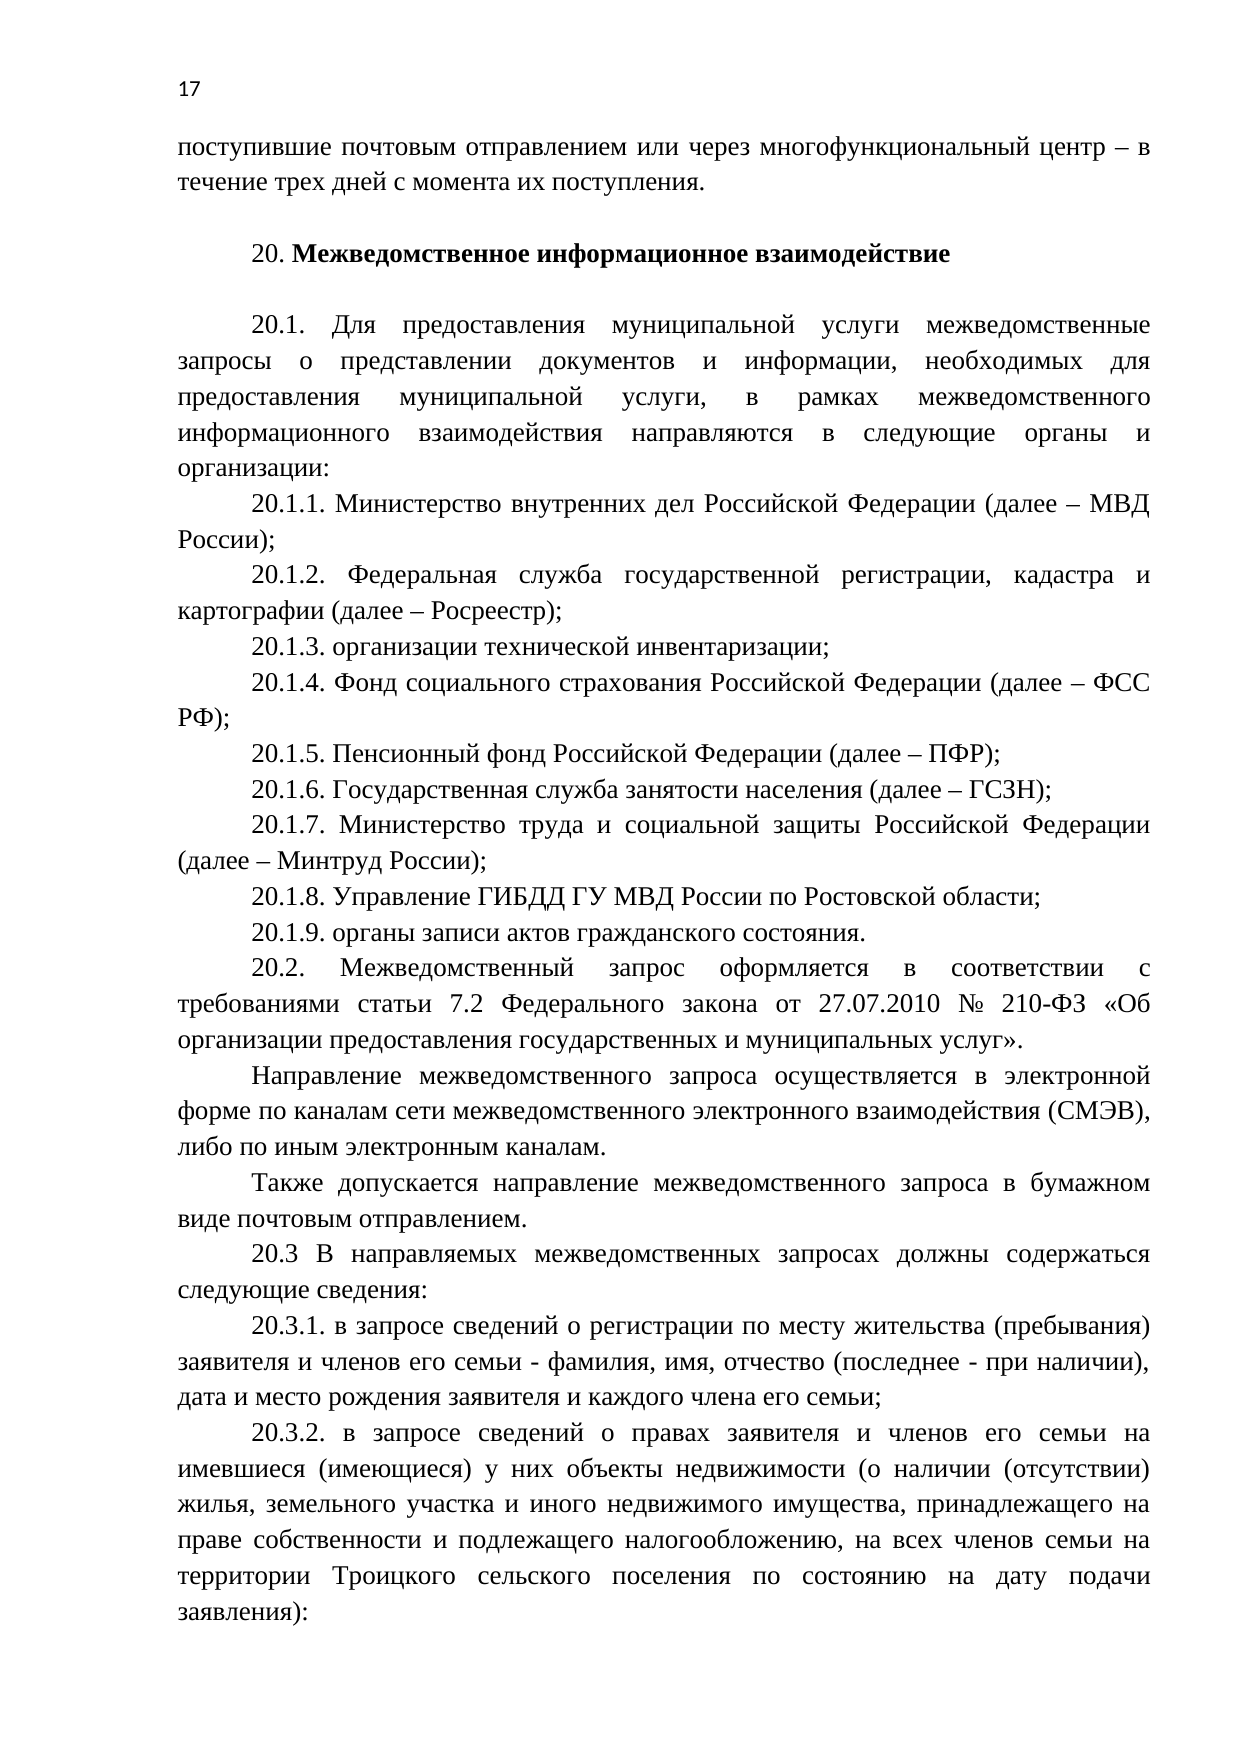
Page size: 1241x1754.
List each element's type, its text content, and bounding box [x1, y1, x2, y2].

text 20.1.6. Государственная служба занятости населения (далее – ГСЗН); [177, 773, 1152, 804]
text 20.1.8. Управление ГИБДД ГУ МВД России по Ростовской области; [177, 880, 1152, 911]
text 20.1. Для предоставления муниципальной услуги межведомственные запросы о представлении документов и информации, необходимых для предоставления муниципальной услуги, в рамках межведомственного информационного взаимодействия направляются в следующие органы и организации: [177, 308, 1152, 482]
text Также допускается направление межведомственного запроса в бумажном виде почтовым отправлением. [177, 1166, 1152, 1233]
text 20.2. Межведомственный запрос оформляется в соответствии с требованиями статьи 7.2 Федерального закона от 27.07.2010 № 210-ФЗ «Об организации предоставления государственных и муниципальных услуг». [177, 952, 1152, 1054]
text 20.3.2. в запросе сведений о правах заявителя и членов его семьи на имевшиеся (имеющиеся) у них объекты недвижимости (о наличии (отсутствии) жилья, земельного участка и иного недвижимого имущества, принадлежащего на праве собственности и подлежащего налогообложению, на всех членов семьи на территории Троицкого сельского поселения по состоянию на дату подачи заявления): [177, 1416, 1152, 1626]
text 20.1.5. Пенсионный фонд Российской Федерации (далее – ПФР); [177, 737, 1152, 768]
text 20. Межведомственное информационное взаимодействие [177, 237, 1152, 268]
text Направление межведомственного запроса осуществляется в электронной форме по каналам сети межведомственного электронного взаимодействия (СМЭВ), либо по иным электронным каналам. [177, 1059, 1152, 1161]
text 20.1.7. Министерство труда и социальной защиты Российской Федерации (далее – Минтруд России); [177, 809, 1152, 876]
text 20.1.4. Фонд социального страхования Российской Федерации (далее – ФСС РФ); [177, 666, 1152, 733]
text 20.1.3. организации технической инвентаризации; [177, 630, 1152, 661]
text 20.3.1. в запросе сведений о регистрации по месту жительства (пребывания) заявителя и членов его семьи - фамилия, имя, отчество (последнее - при наличии), дата и место рождения заявителя и каждого члена его семьи; [177, 1309, 1152, 1411]
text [177, 130, 1152, 197]
text 20.1.2. Федеральная служба государственной регистрации, кадастра и картографии (далее – Росреестр); [177, 558, 1152, 625]
text 20.1.1. Министерство внутренних дел Российской Федерации (далее – МВД России); [177, 487, 1152, 554]
text 20.1.9. органы записи актов гражданского состояния. [177, 916, 1152, 947]
text 20.3 В направляемых межведомственных запросах должны содержаться следующие сведения: [177, 1237, 1152, 1304]
